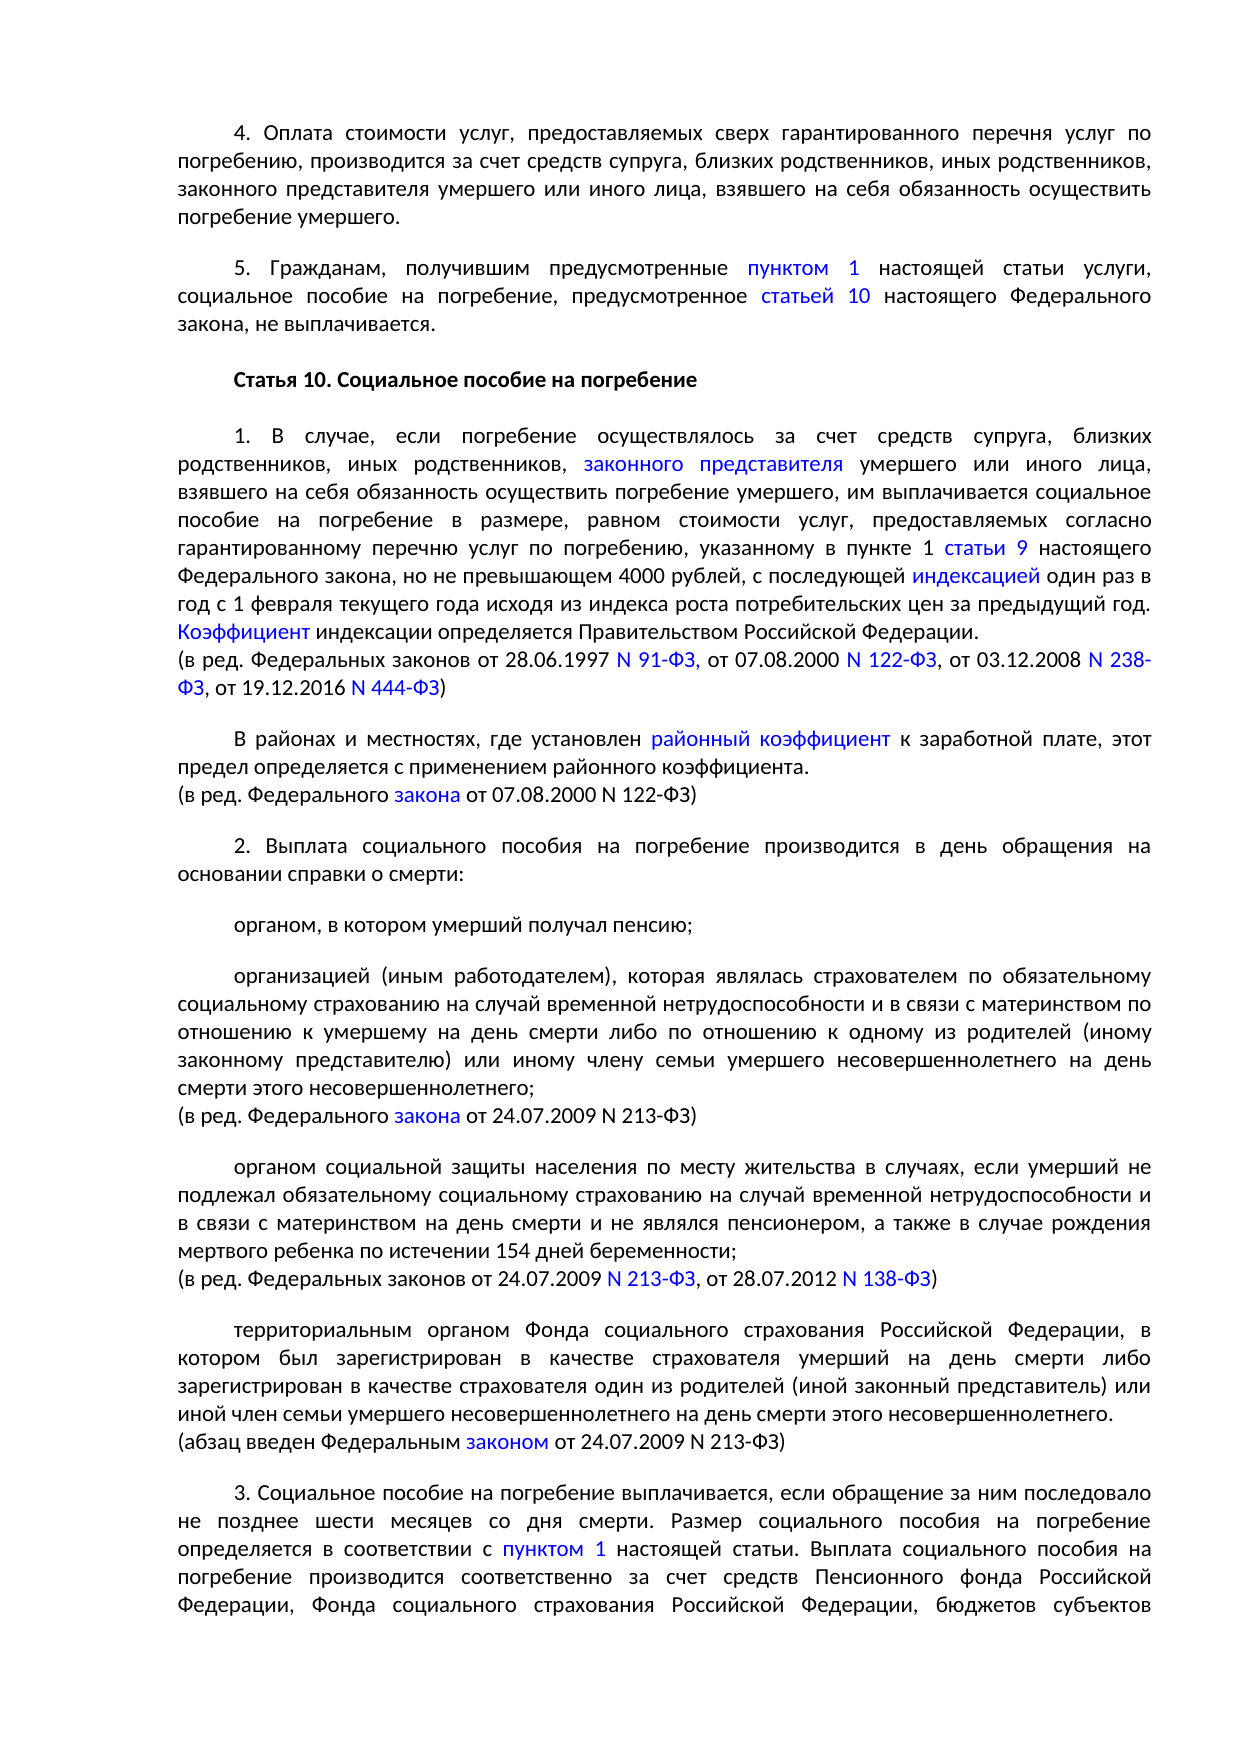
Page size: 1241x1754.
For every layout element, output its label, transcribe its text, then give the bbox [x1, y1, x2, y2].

text (абзац введен Федеральным законом от 24.07.2009 N 213-ФЗ) [177, 1427, 1152, 1455]
text (в ред. Федеральных законов от 28.06.1997 N 91-ФЗ, от 07.08.2000 N 122-ФЗ, от 03.12.2008 N 238-ФЗ, от 19.12.2016 N 444-ФЗ) [177, 645, 1152, 701]
text 1. В случае, если погребение осуществлялось за счет средств супруга, близких родственников, иных родственников, законного представителя умершего или иного лица, взявшего на себя обязанность осуществить погребение умершего, им выплачивается социальное пособие на погребение в размере, равном стоимости услуг, предоставляемых согласно гарантированному перечню услуг по погребению, указанному в пункте 1 статьи 9 настоящего Федерального закона, но не превышающем 4000 рублей, с последующей индексацией один раз в год с 1 февраля текущего года исходя из индекса роста потребительских цен за предыдущий год. Коэффициент индексации определяется Правительством Российской Федерации. [177, 421, 1152, 645]
text (в ред. Федерального закона от 24.07.2009 N 213-ФЗ) [177, 1101, 1152, 1129]
text органом, в котором умерший получал пенсию; [177, 910, 1152, 938]
text органом социальной защиты населения по месту жительства в случаях, если умерший не подлежал обязательному социальному страхованию на случай временной нетрудоспособности и в связи с материнством на день смерти и не являлся пенсионером, а также в случае рождения мертвого ребенка по истечении 154 дней беременности; [177, 1152, 1152, 1264]
title Статья 10. Социальное пособие на погребение [177, 365, 1152, 393]
text организацией (иным работодателем), которая являлась страхователем по обязательному социальному страхованию на случай временной нетрудоспособности и в связи с материнством по отношению к умершему на день смерти либо по отношению к одному из родителей (иному законному представителю) или иному члену семьи умершего несовершеннолетнего на день смерти этого несовершеннолетнего; [177, 961, 1152, 1101]
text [177, 1478, 1152, 1618]
text 2. Выплата социального пособия на погребение производится в день обращения на основании справки о смерти: [177, 831, 1152, 887]
text 5. Гражданам, получившим предусмотренные пунктом 1 настоящей статьи услуги, социальное пособие на погребение, предусмотренное статьей 10 настоящего Федерального закона, не выплачивается. [177, 253, 1152, 337]
text 4. Оплата стоимости услуг, предоставляемых сверх гарантированного перечня услуг по погребению, производится за счет средств супруга, близких родственников, иных родственников, законного представителя умершего или иного лица, взявшего на себя обязанность осуществить погребение умершего. [177, 118, 1152, 230]
text территориальным органом Фонда социального страхования Российской Федерации, в котором был зарегистрирован в качестве страхователя умерший на день смерти либо зарегистрирован в качестве страхователя один из родителей (иной законный представитель) или иной член семьи умершего несовершеннолетнего на день смерти этого несовершеннолетнего. [177, 1315, 1152, 1427]
text В районах и местностях, где установлен районный коэффициент к заработной плате, этот предел определяется с применением районного коэффициента. [177, 724, 1152, 780]
text (в ред. Федерального закона от 07.08.2000 N 122-ФЗ) [177, 780, 1152, 808]
text (в ред. Федеральных законов от 24.07.2009 N 213-ФЗ, от 28.07.2012 N 138-ФЗ) [177, 1264, 1152, 1292]
